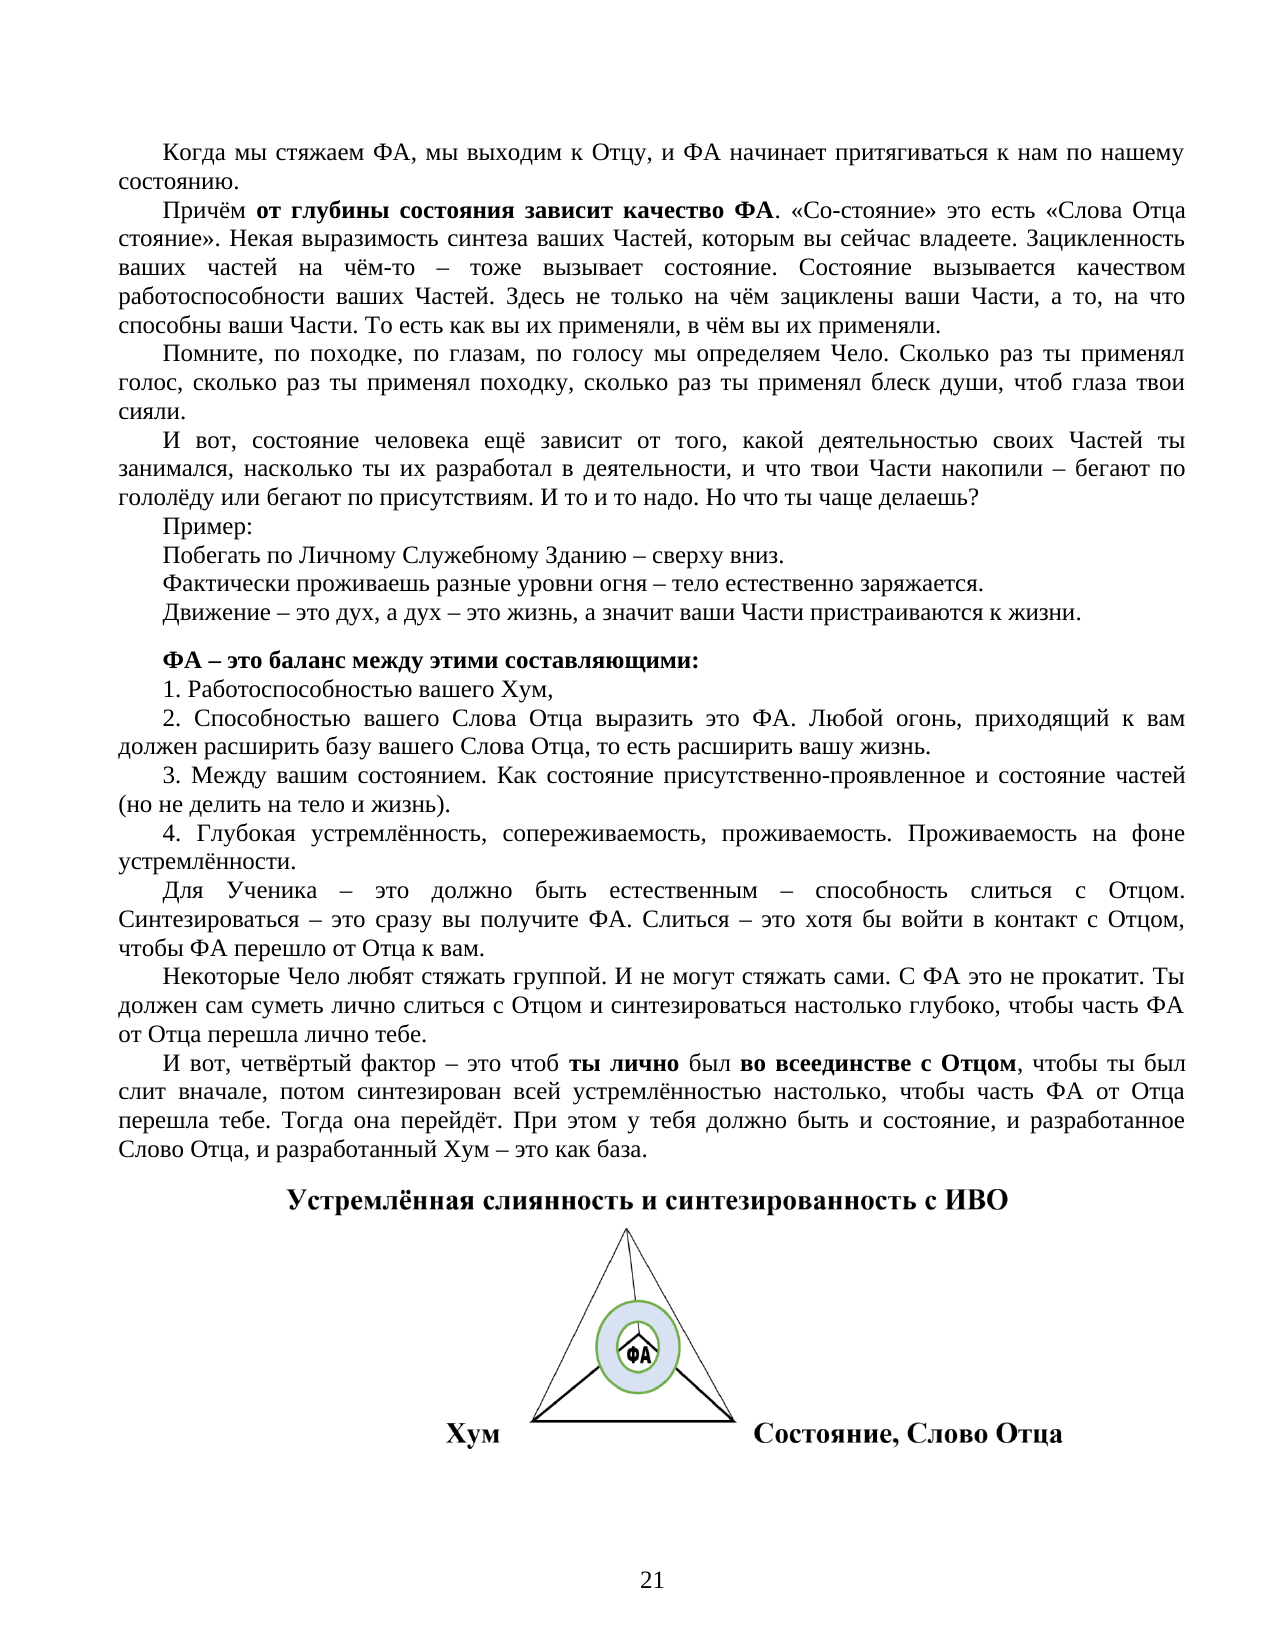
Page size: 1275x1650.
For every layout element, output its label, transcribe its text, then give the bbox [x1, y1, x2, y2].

text 3. Между вашим состоянием. Как состояние присутственно-проявленное и состояние частей (но не делить на тело и жизнь). [118, 760, 1186, 818]
text Фактически проживаешь разные уровни огня – тело естественно заряжается. [118, 568, 1186, 597]
text 4. Глубокая устремлённость, сопереживаемость, проживаемость. Проживаемость на фоне устремлённости. [118, 818, 1186, 875]
picture [281, 1162, 1068, 1479]
text Когда мы стяжаем ФА, мы выходим к Отцу, и ФА начинает притягиваться к нам по нашему состоянию. [118, 137, 1186, 195]
text Причём от глубины состояния зависит качество ФА. «Со-стояние» это есть «Слова Отца стояние». Некая выразимость синтеза ваших Частей, которым вы сейчас владеете. Зацикленность ваших частей на чём-то – тоже вызывает состояние. Состояние вызывается качеством работоспособности ваших Частей. Здесь не только на чём зациклены ваши Части, а то, на что способны ваши Части. То есть как вы их применяли, в чём вы их применяли. [118, 195, 1186, 338]
text Помните, по походке, по глазам, по голосу мы определяем Чело. Сколько раз ты применял голос, сколько раз ты применял походку, сколько раз ты применял блеск души, чтоб глаза твои сияли. [118, 338, 1186, 425]
text И вот, состояние человека ещё зависит от того, какой деятельностью своих Частей ты занимался, насколько ты их разработал в деятельности, и что твои Части накопили – бегают по гололёду или бегают по присутствиям. И то и то надо. Но что ты чаще делаешь? [118, 425, 1186, 511]
text И вот, четвёртый фактор – это чтоб ты лично был во всеединстве с Отцом, чтобы ты был слит вначале, потом синтезирован всей устремлённостью настолько, чтобы часть ФА от Отца перешла тебе. Тогда она перейдёт. При этом у тебя должно быть и состояние, и разработанное Слово Отца, и разработанный Хум – это как база. [118, 1048, 1186, 1163]
text 1. Работоспособностью вашего Хум, [118, 674, 1186, 703]
text Пример: [118, 511, 1186, 540]
text Движение – это дух, а дух – это жизнь, а значит ваши Части пристраиваются к жизни. [118, 597, 1186, 626]
text Для Ученика – это должно быть естественным – способность слиться с Отцом. Синтезироваться – это сразу вы получите ФА. Слиться – это хотя бы войти в контакт с Отцом, чтобы ФА перешло от Отца к вам. [118, 875, 1186, 961]
text Некоторые Чело любят стяжать группой. И не могут стяжать сами. С ФА это не прокатит. Ты должен сам суметь лично слиться с Отцом и синтезироваться настолько глубоко, чтобы часть ФА от Отца перешла лично тебе. [118, 961, 1186, 1048]
text 2. Способностью вашего Слова Отца выразить это ФА. Любой огонь, приходящий к вам должен расширить базу вашего Слова Отца, то есть расширить вашу жизнь. [118, 703, 1186, 760]
text ФА – это баланс между этими составляющими: [118, 645, 1186, 674]
text Побегать по Личному Служебному Зданию – сверху вниз. [118, 540, 1186, 568]
